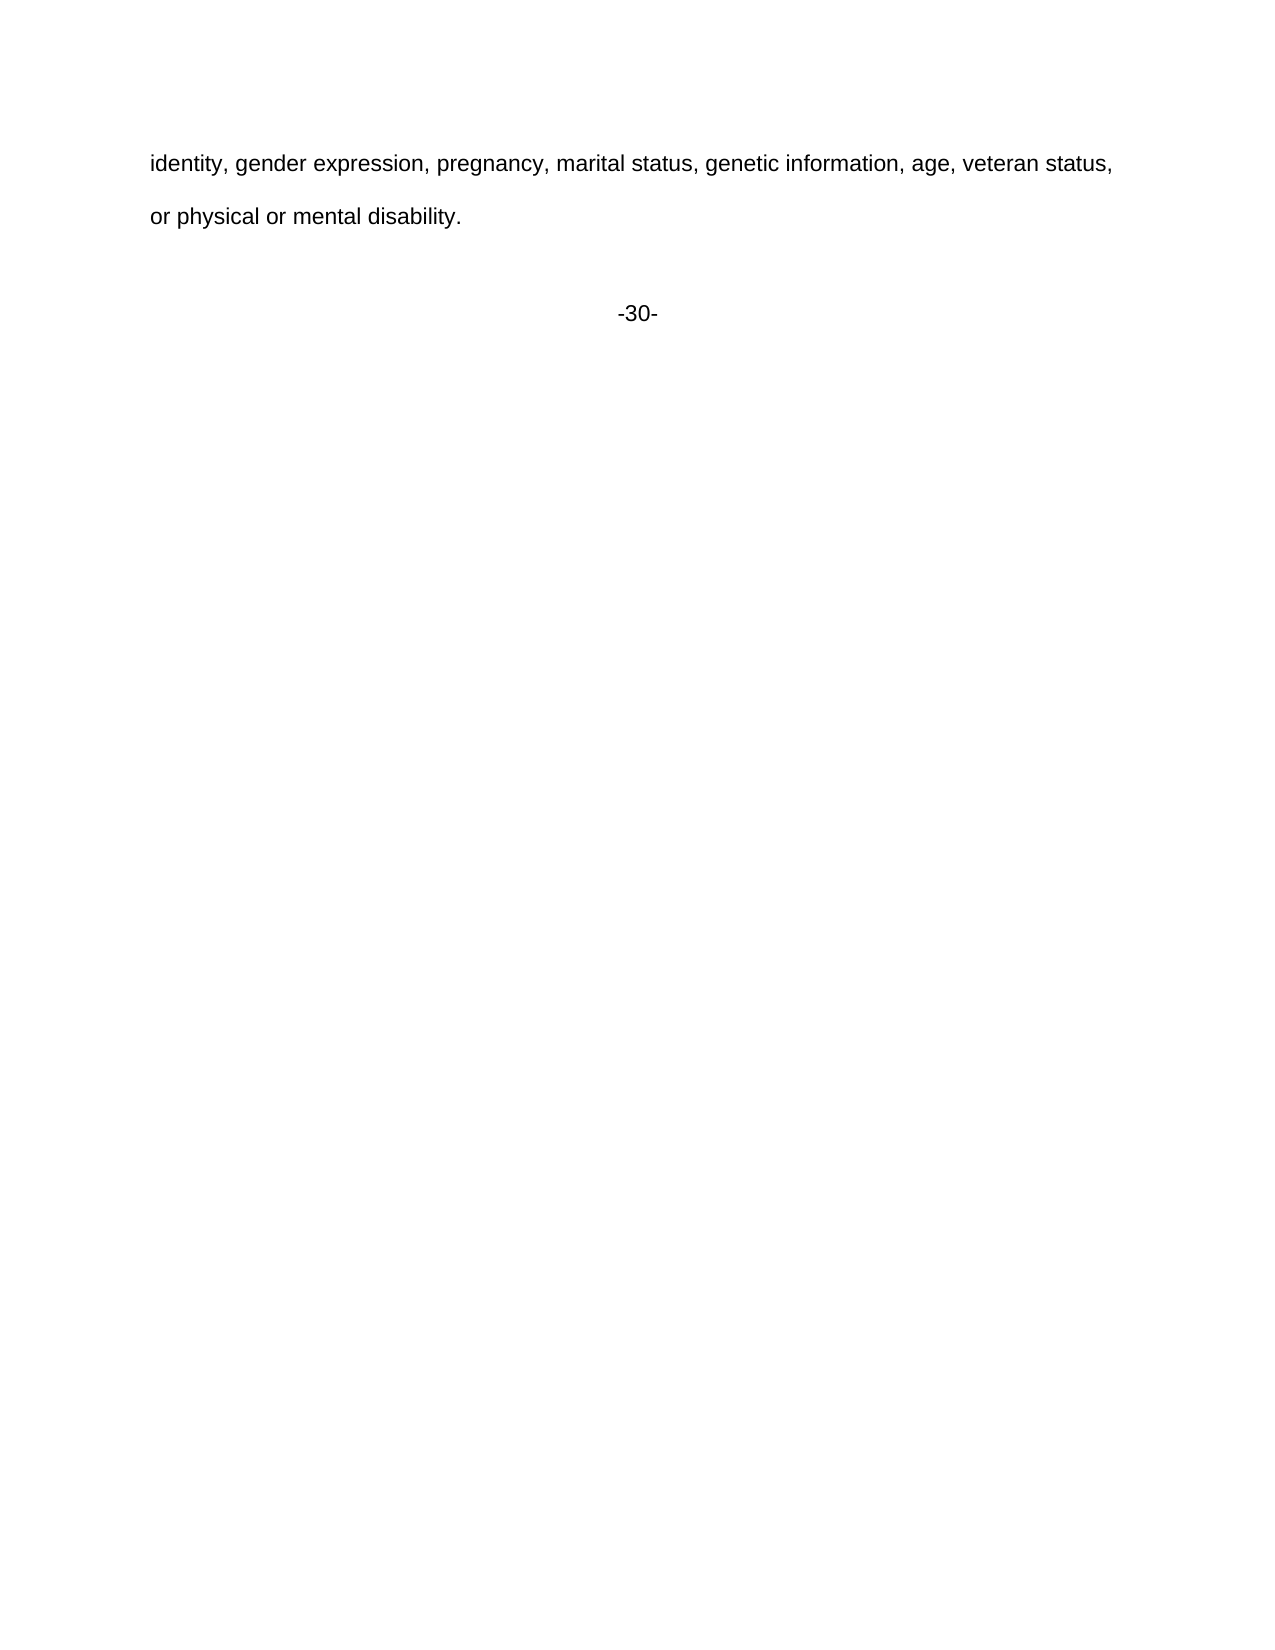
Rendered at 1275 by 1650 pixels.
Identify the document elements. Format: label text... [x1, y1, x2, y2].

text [150, 150, 1125, 229]
text -30- [150, 300, 1125, 326]
